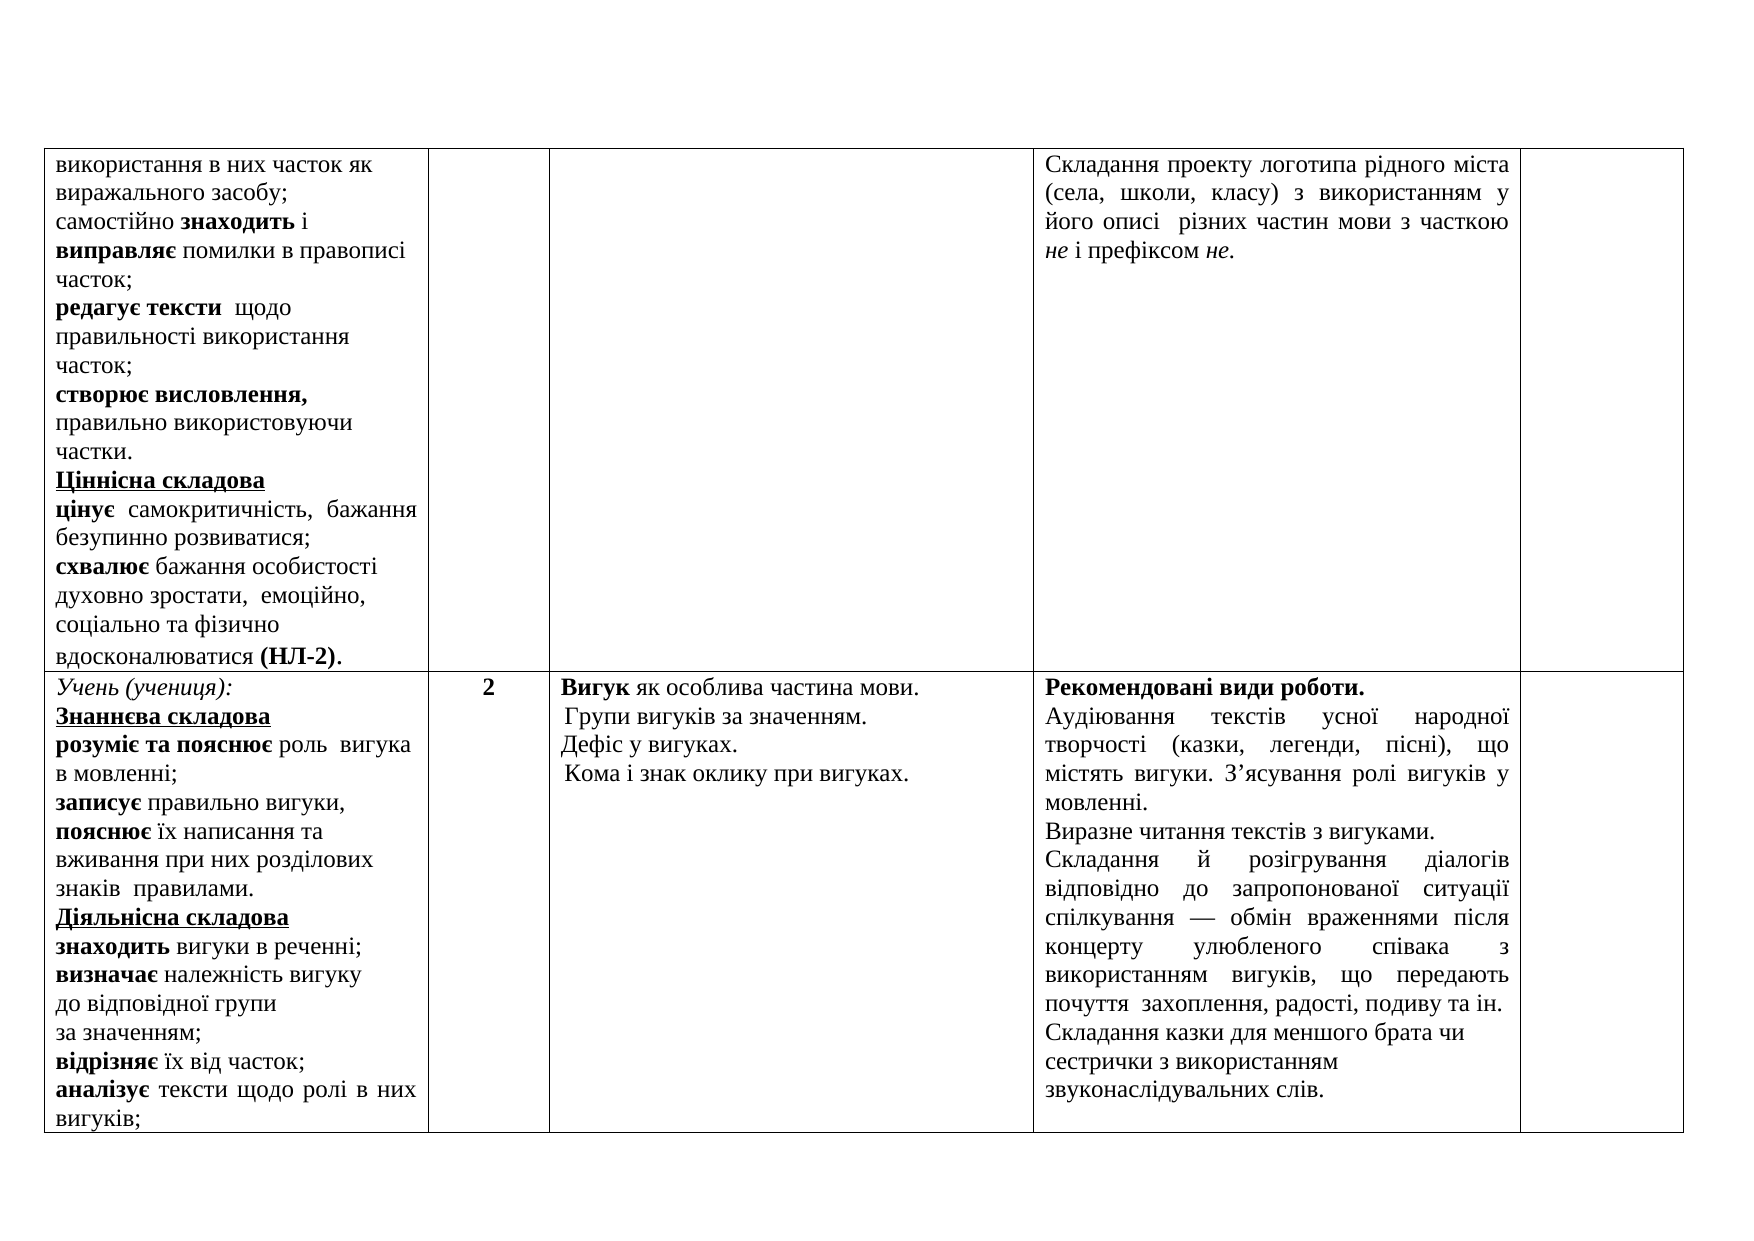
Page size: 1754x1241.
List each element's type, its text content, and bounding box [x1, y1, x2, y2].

table_cell 2 [429, 672, 549, 1132]
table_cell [45, 672, 428, 1132]
table_cell 4 [429, 149, 549, 671]
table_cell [45, 149, 428, 671]
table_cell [550, 672, 1033, 1132]
table_cell [1521, 672, 1683, 1132]
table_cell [550, 149, 1033, 671]
table_cell [1521, 149, 1683, 671]
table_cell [1034, 149, 1520, 671]
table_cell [1034, 672, 1520, 1132]
